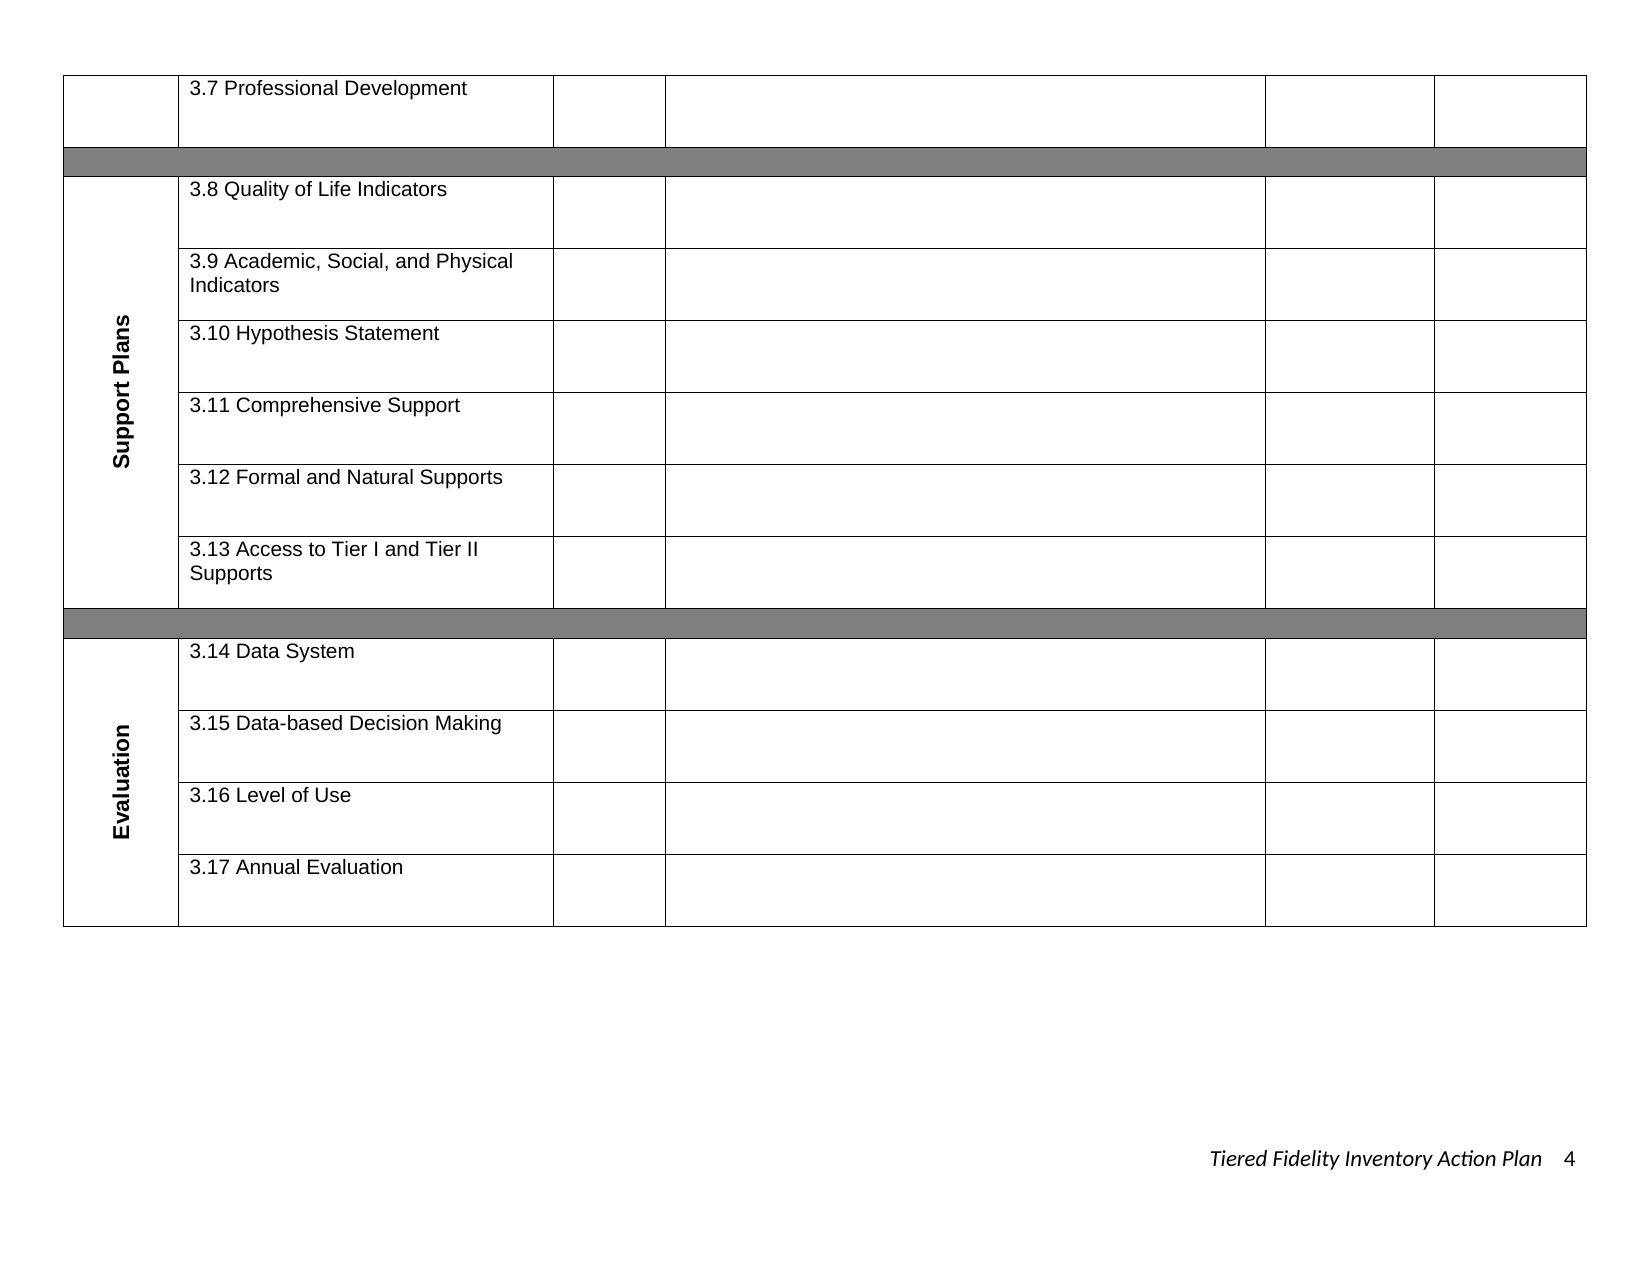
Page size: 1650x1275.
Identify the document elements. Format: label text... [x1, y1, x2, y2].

table_cell [666, 249, 1265, 320]
table_cell [1266, 321, 1434, 392]
table_cell [554, 177, 665, 248]
table_cell [554, 321, 665, 392]
table_cell [1435, 249, 1586, 320]
table_cell 3.17 Annual Evaluation [179, 855, 553, 926]
table_cell 3.7 Professional Development [179, 76, 553, 147]
table_cell [666, 711, 1265, 782]
table_cell [1266, 249, 1434, 320]
table_cell [1435, 783, 1586, 854]
table_cell [554, 711, 665, 782]
table_cell 3.14 Data System [179, 639, 553, 710]
table_cell [1266, 76, 1434, 147]
table_cell 3.12 Formal and Natural Supports [179, 465, 553, 536]
table_cell [1435, 465, 1586, 536]
table_cell [554, 76, 665, 147]
table_cell Evaluation [64, 639, 178, 926]
table_cell [1435, 639, 1586, 710]
table_cell 3.9 Academic, Social, and Physical Indicators [179, 249, 553, 320]
table_cell [1266, 711, 1434, 782]
table_cell [1266, 783, 1434, 854]
table_cell 3.10 Hypothesis Statement [179, 321, 553, 392]
table_cell [1435, 321, 1586, 392]
table_cell [64, 609, 1586, 638]
table_cell [554, 783, 665, 854]
table_cell [1266, 639, 1434, 710]
table_cell 3.15 Data-based Decision Making [179, 711, 553, 782]
table_cell [1266, 177, 1434, 248]
table_cell [666, 855, 1265, 926]
table_cell [1435, 537, 1586, 608]
table_cell [554, 855, 665, 926]
table_cell [666, 76, 1265, 147]
table_cell 3.11 Comprehensive Support [179, 393, 553, 464]
table_cell [1266, 465, 1434, 536]
table_cell Support Plans [64, 177, 178, 608]
table_cell [64, 148, 1586, 176]
table_cell [554, 465, 665, 536]
table_cell [666, 465, 1265, 536]
table_cell 3.13 Access to Tier I and Tier II Supports [179, 537, 553, 608]
table_cell [554, 393, 665, 464]
table_cell [666, 393, 1265, 464]
table_cell [1266, 855, 1434, 926]
table_cell [666, 321, 1265, 392]
table_cell [1266, 537, 1434, 608]
table_cell [666, 537, 1265, 608]
table_cell [554, 639, 665, 710]
table_cell [666, 783, 1265, 854]
table_cell 3.16 Level of Use [179, 783, 553, 854]
table_cell [1435, 855, 1586, 926]
table_cell [666, 177, 1265, 248]
table_cell [1266, 393, 1434, 464]
table_cell 3.8 Quality of Life Indicators [179, 177, 553, 248]
table_cell [554, 249, 665, 320]
table_cell [554, 537, 665, 608]
table_cell [666, 639, 1265, 710]
table_cell [1435, 393, 1586, 464]
table_cell [1435, 711, 1586, 782]
table_cell [1435, 76, 1586, 147]
table_cell [1435, 177, 1586, 248]
